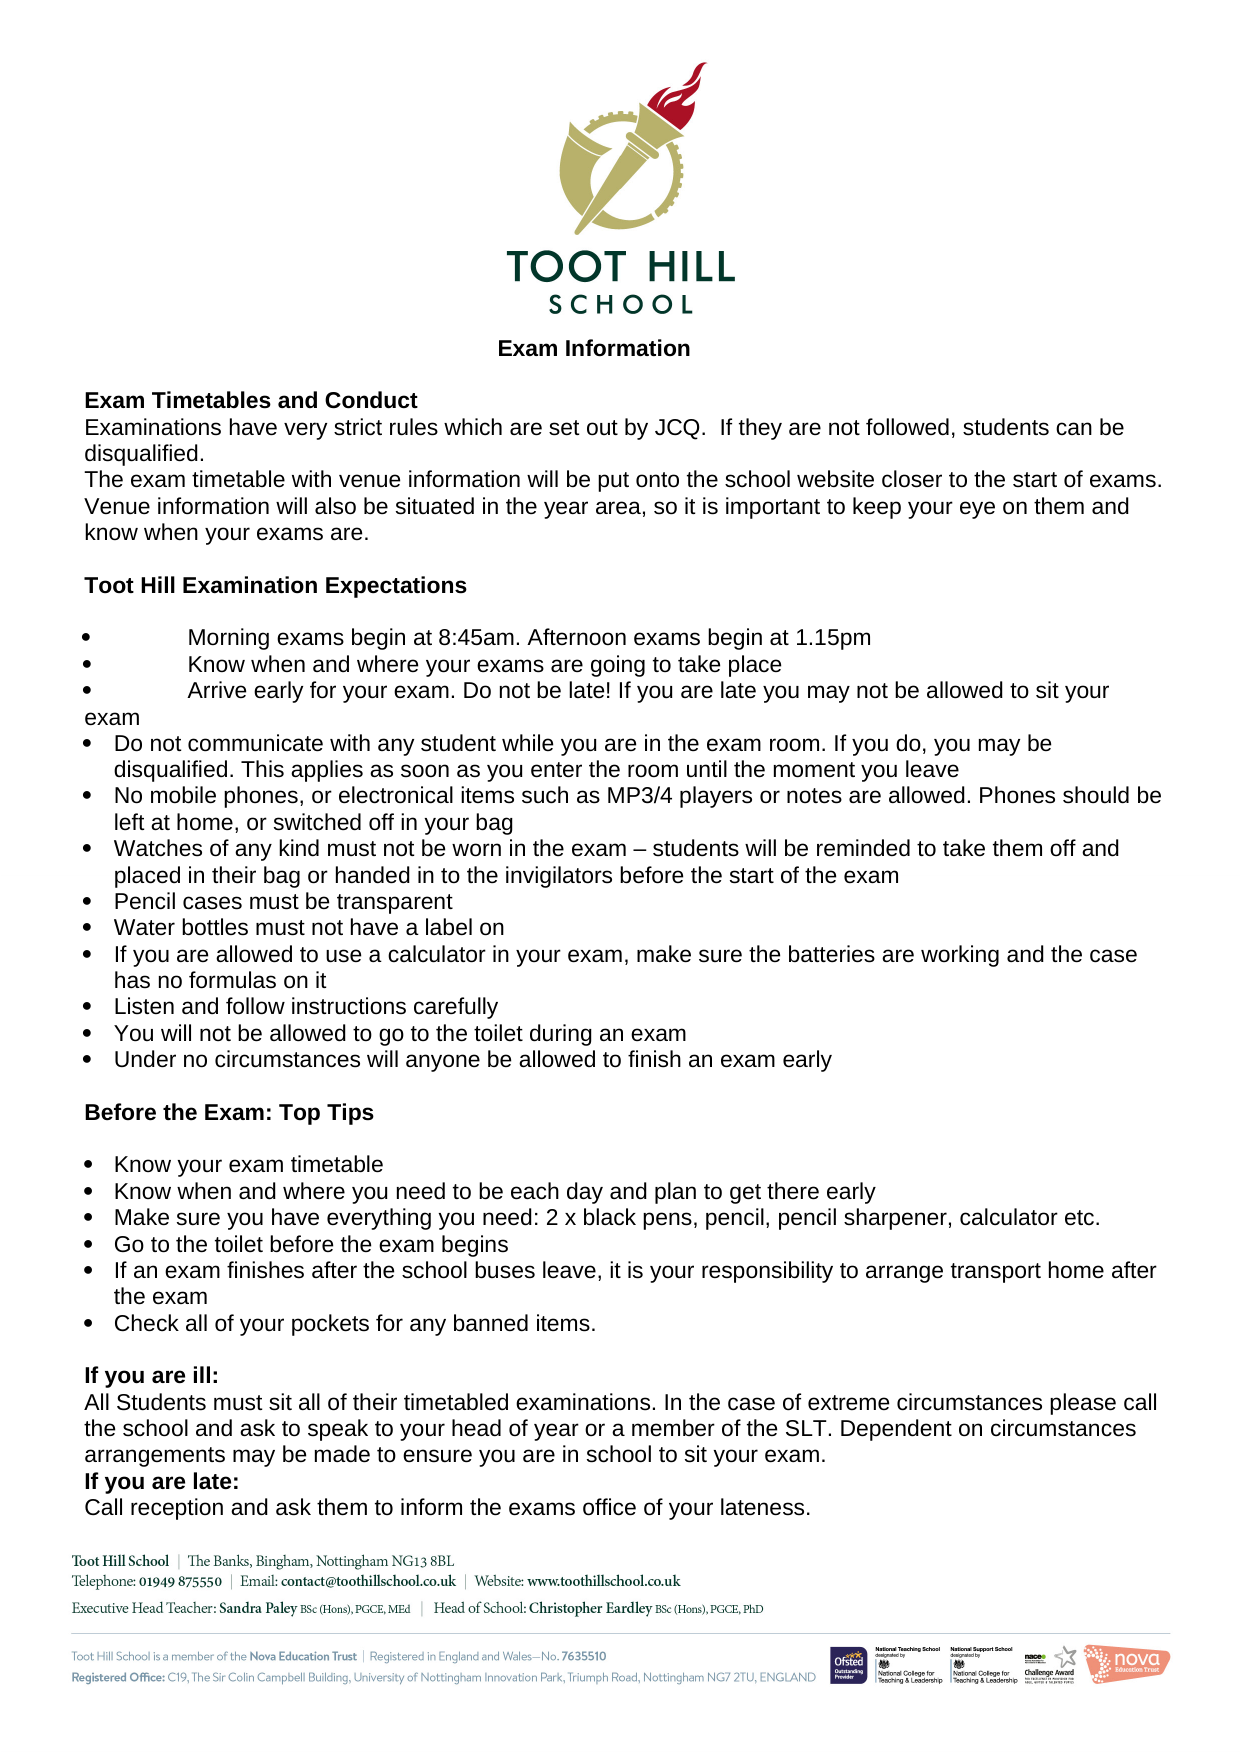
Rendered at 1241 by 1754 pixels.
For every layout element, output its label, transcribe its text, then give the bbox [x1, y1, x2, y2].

list No mobile phones, or electronical items such as MP3/4 players or notes are allowed. Phones should be left at home, or switched off in your bag [83, 782, 1167, 835]
text Examinations have very strict rules which are set out by JCQ. If they are not followed, students can be disqualified. [84, 413, 1167, 466]
text Call reception and ask them to inform the exams office of your lateness. [84, 1494, 1167, 1520]
text The exam timetable with venue information will be put onto the school website closer to the start of exams. Venue information will also be situated in the year area, so it is important to keep your eye on them and know when your exams are. [84, 466, 1167, 545]
list You will not be allowed to go to the toilet during an exam [83, 1020, 1167, 1046]
list Make sure you have everything you need: 2 x black pens, pencil, pencil sharpener, calculator etc. [84, 1204, 1167, 1231]
list Morning exams begin at 8:45am. Afternoon exams begin at 1.15pm [82, 624, 1240, 651]
text Toot Hill Examination Expectations [84, 572, 1167, 598]
text All Students must sit all of their timetabled examinations. In the case of extreme circumstances please call the school and ask to speak to your head of year or a member of the SLT. Dependent on circumstances arrangements may be made to ensure you are in school to sit your exam. [84, 1389, 1167, 1468]
list Listen and follow instructions carefully [83, 993, 1167, 1020]
text If you are ill: [84, 1362, 1167, 1389]
list Watches of any kind must not be worn in the exam – students will be reminded to take them off and placed in their bag or handed in to the invigilators before the start of the exam [83, 835, 1167, 888]
picture [0, 0, 1241, 1752]
list If you are allowed to use a calculator in your exam, make sure the batteries are working and the case has no formulas on it [83, 941, 1167, 993]
text Exam Information [187, 334, 1000, 361]
list Know your exam timetable [84, 1151, 1167, 1178]
list Arrive early for your exam. Do not be late! If you are late you may not be allowed to sit your exam [83, 677, 1167, 730]
list Go to the toilet before the exam begins [84, 1231, 1167, 1257]
list Know when and where you need to be each day and plan to get there early [84, 1178, 1167, 1204]
list If an exam finishes after the school buses leave, it is your responsibility to arrange transport home after the exam [84, 1257, 1167, 1309]
list Water bottles must not have a label on [83, 914, 1167, 941]
list Under no circumstances will anyone be allowed to finish an exam early [83, 1046, 1167, 1072]
list Do not communicate with any student while you are in the exam room. If you do, you may be disqualified. This applies as soon as you enter the room until the moment you leave [83, 730, 1167, 782]
text If you are late: [84, 1468, 1167, 1494]
list Know when and where your exams are going to take place [83, 651, 1167, 677]
list Pencil cases must be transparent [83, 888, 1167, 914]
text Exam Timetables and Conduct [84, 387, 1167, 413]
list Check all of your pockets for any banned items. [84, 1309, 1167, 1336]
text Before the Exam: Top Tips [84, 1099, 1167, 1125]
